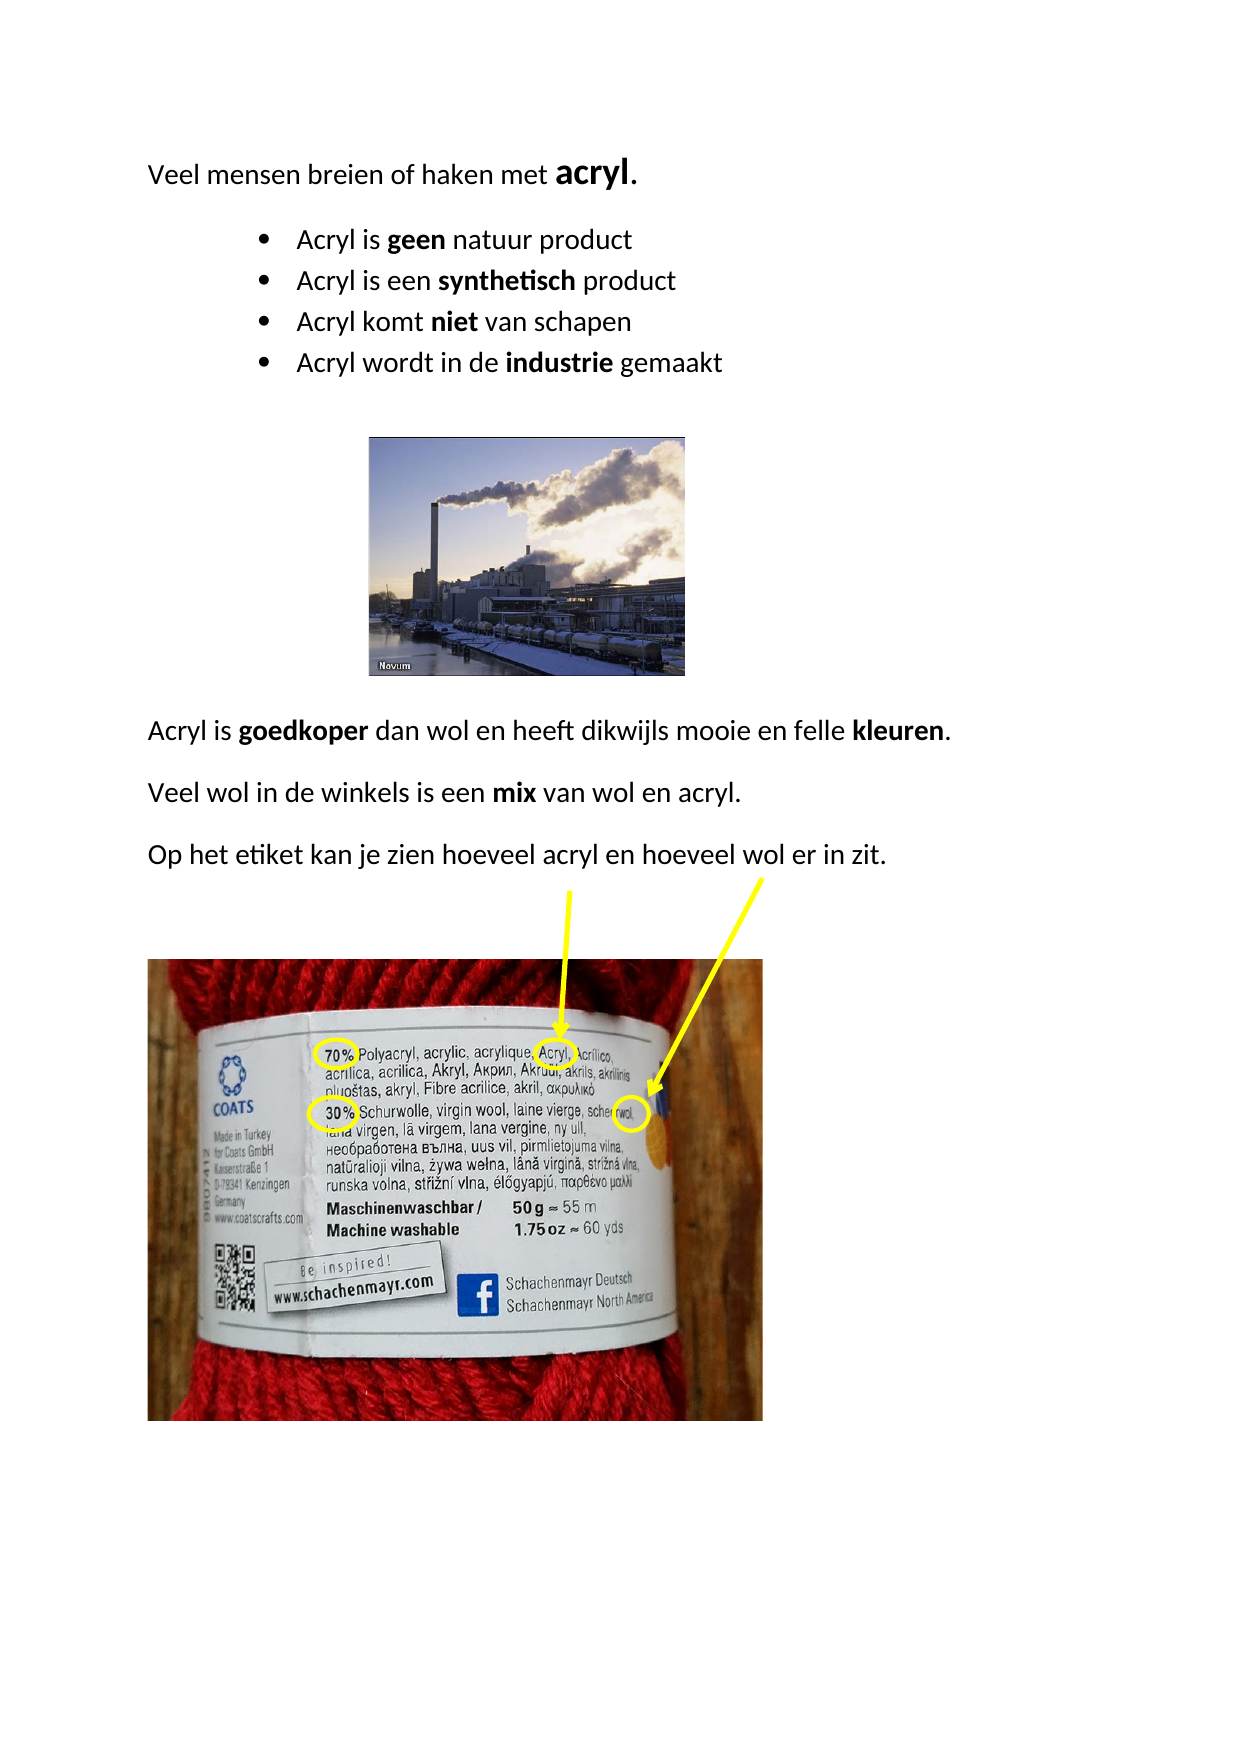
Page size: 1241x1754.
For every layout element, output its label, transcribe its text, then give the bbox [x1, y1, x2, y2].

text Veel wol in de winkels is een mix van wol en acryl. [148, 774, 1093, 809]
picture [368, 437, 685, 676]
picture [147, 959, 763, 1421]
text Veel mensen breien of haken met acryl. [148, 148, 1093, 193]
list Acryl wordt in de industrie gemaakt [259, 344, 1093, 379]
picture [538, 1042, 574, 1066]
list Acryl is een synthetisch product [259, 262, 1093, 298]
text Op het etiket kan je zien hoeveel acryl en hoeveel wol er in zit. [148, 836, 1093, 871]
text Acryl is goedkoper dan wol en heeft dikwijls mooie en felle kleuren. [148, 712, 1093, 748]
list Acryl is geen natuur product [259, 221, 1093, 257]
list Acryl komt niet van schapen [259, 303, 1093, 339]
